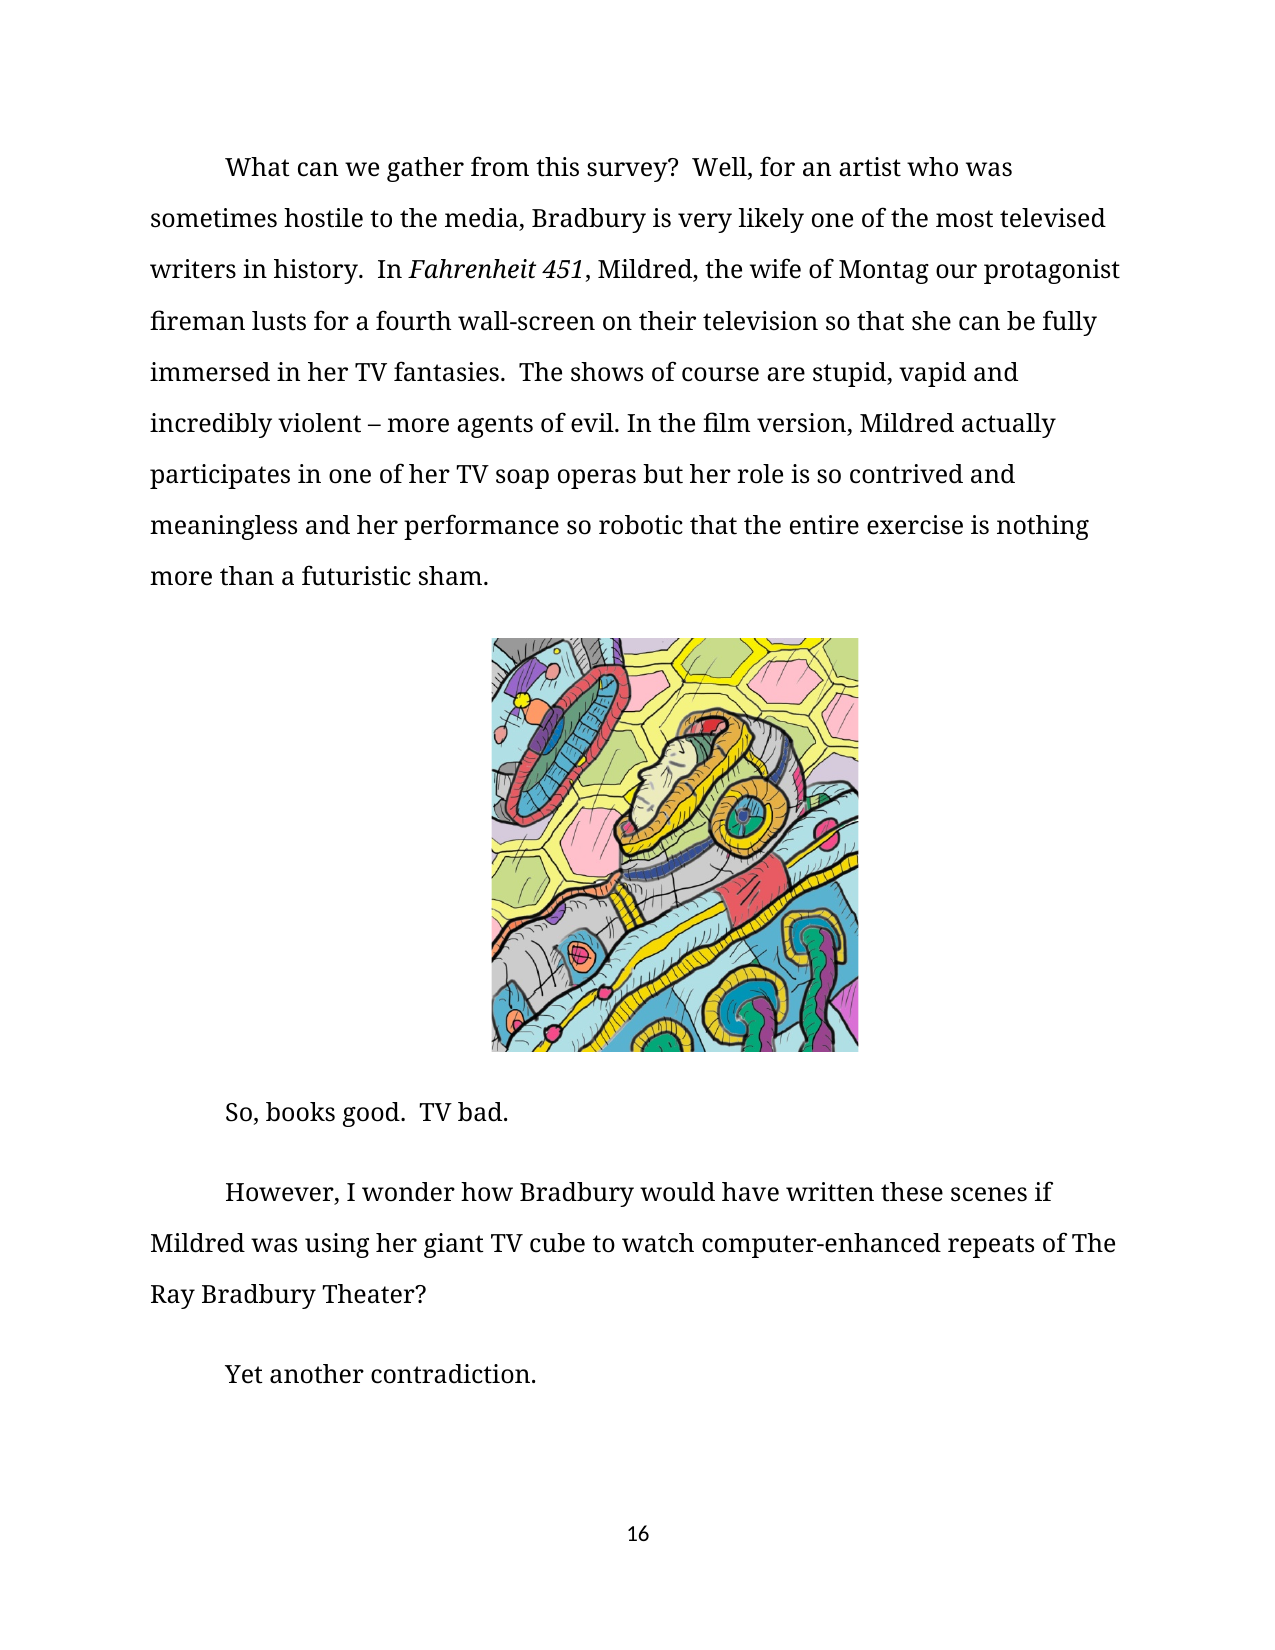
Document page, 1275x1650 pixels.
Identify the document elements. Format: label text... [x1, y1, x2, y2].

text Yet another contradiction. [150, 1357, 1125, 1391]
text What can we gather from this survey? Well, for an artist who was sometimes hostile to the media, Bradbury is very likely one of the most televised writers in history. In Fahrenheit 451, Mildred, the wife of Montag our protagonist fireman lusts for a fourth wall-screen on their television so that she can be fully immersed in her TV fantasies. The shows of course are stupid, vapid and incredibly violent – more agents of evil. In the film version, Mildred actually participates in one of her TV soap operas but her role is so contrived and meaningless and her performance so robotic that the entire exercise is nothing more than a futuristic sham. [150, 150, 1125, 592]
text However, I wonder how Bradbury would have written these scenes if Mildred was using her giant TV cube to watch computer-enhanced repeats of The Ray Bradbury Theater? [150, 1174, 1125, 1311]
text So, books good. TV bad. [150, 1094, 1125, 1128]
picture [491, 638, 859, 1052]
